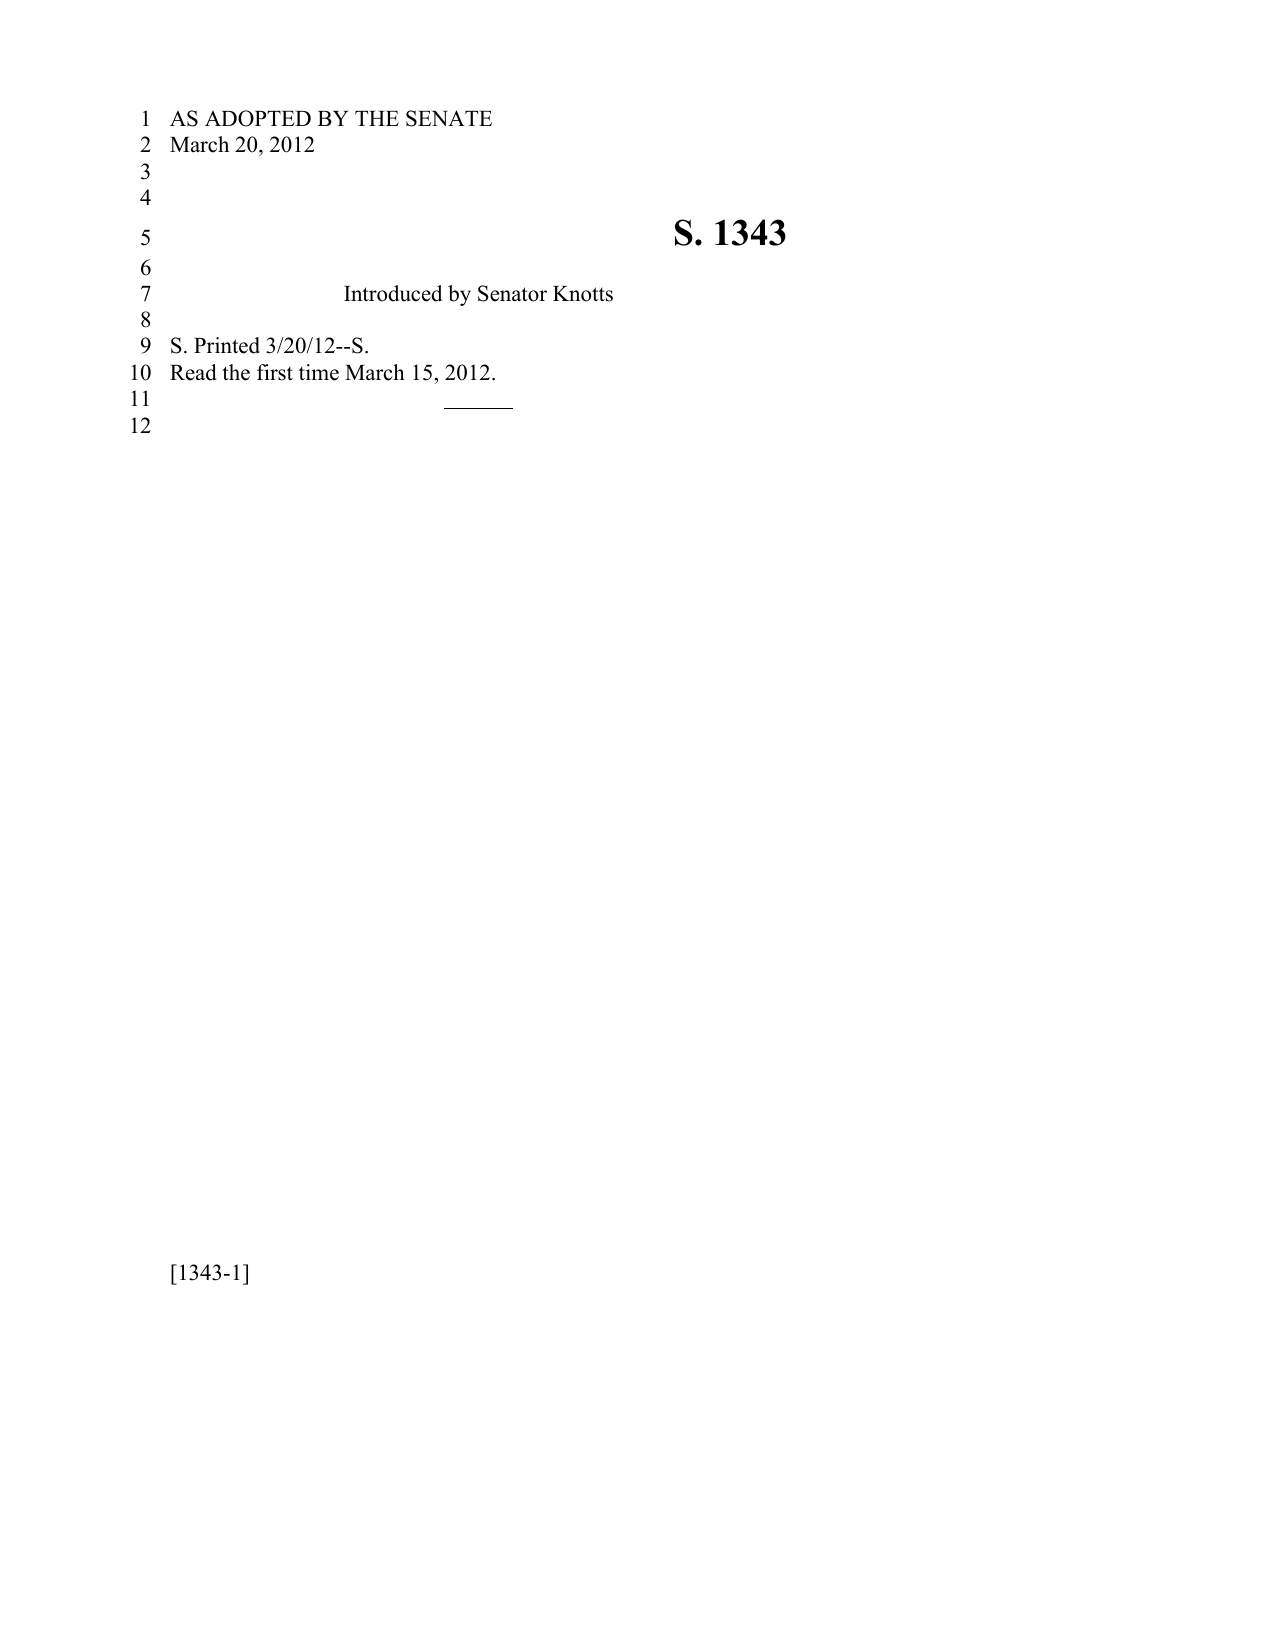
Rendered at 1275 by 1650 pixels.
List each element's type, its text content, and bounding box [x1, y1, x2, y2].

text Read the first time March 15, 2012. [169, 359, 787, 385]
text March 20, 2012 [169, 131, 787, 158]
text Introduced by Senator Knotts [169, 280, 787, 306]
text S. 1343 [169, 210, 787, 253]
text S. Printed 3/20/12--S. [169, 333, 787, 359]
text AS ADOPTED BY THE SENATE [169, 105, 787, 131]
